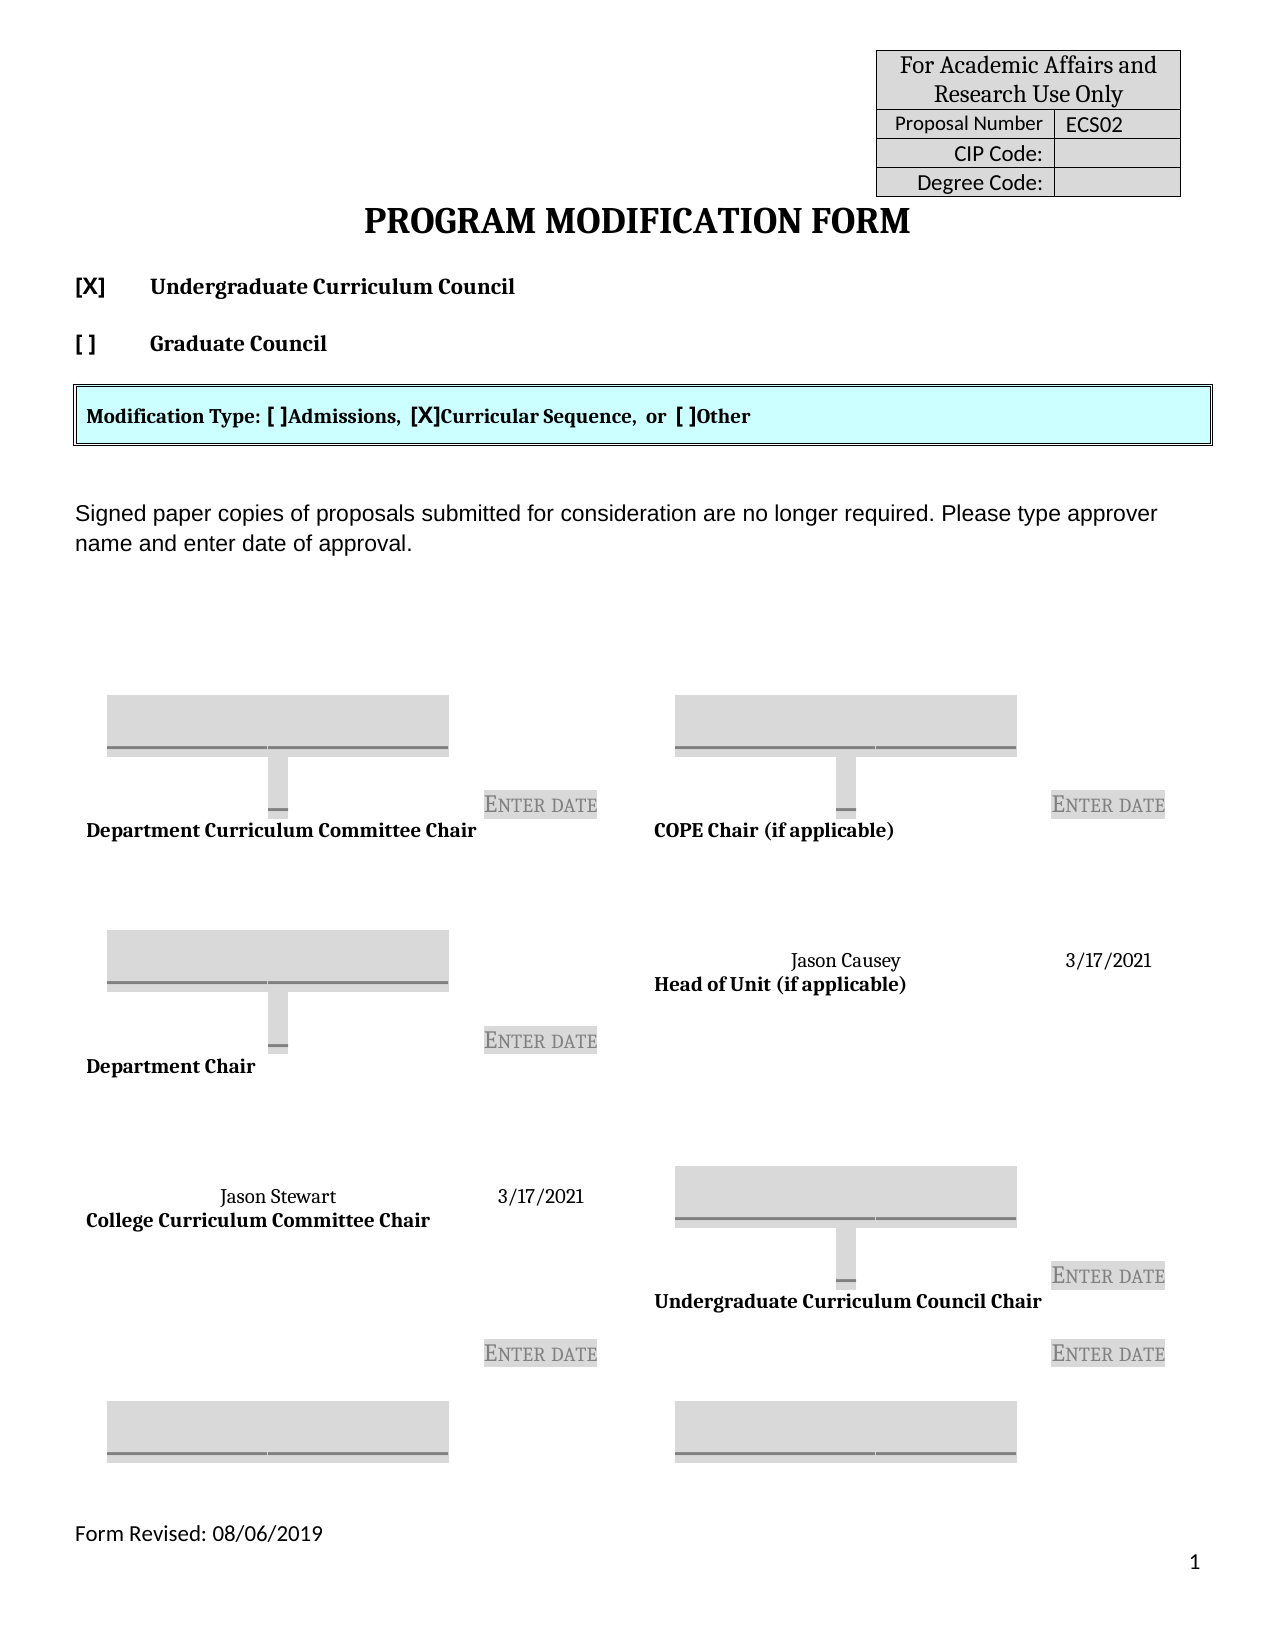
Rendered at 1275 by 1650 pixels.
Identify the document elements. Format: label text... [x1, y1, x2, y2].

table_cell ECS02 [1055, 110, 1180, 138]
text Program Modification Form [75, 199, 1200, 243]
table_cell [1055, 139, 1180, 167]
text [X] Undergraduate Curriculum Council [75, 270, 1200, 301]
table_cell College Curriculum Committee Chair [75, 1103, 643, 1339]
table_header Department Curriculum Committee Chair [75, 632, 643, 868]
table_header For Academic Affairs and Research Use Only [877, 51, 1180, 109]
table_header Modification Type: [ ]Admissions, [X]Curricular Sequence, or [ ]Other [77, 387, 1210, 443]
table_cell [75, 1339, 643, 1463]
table_cell Head of Unit (if applicable) [643, 868, 1211, 1103]
text Signed paper copies of proposals submitted for consideration are no longer required. Please type approver name and enter date of approval. [75, 500, 1200, 556]
table_cell CIP Code: [877, 139, 1054, 167]
table_cell Undergraduate Curriculum Council Chair [643, 1103, 1211, 1339]
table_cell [643, 1339, 1211, 1463]
table_cell Department Chair [75, 868, 643, 1103]
text [ ] Graduate Council [75, 327, 1200, 358]
table_cell Proposal Number [877, 110, 1054, 138]
table_header COPE Chair (if applicable) [643, 632, 1211, 868]
table_cell Degree Code: [877, 168, 1054, 196]
table_cell [1055, 168, 1180, 196]
